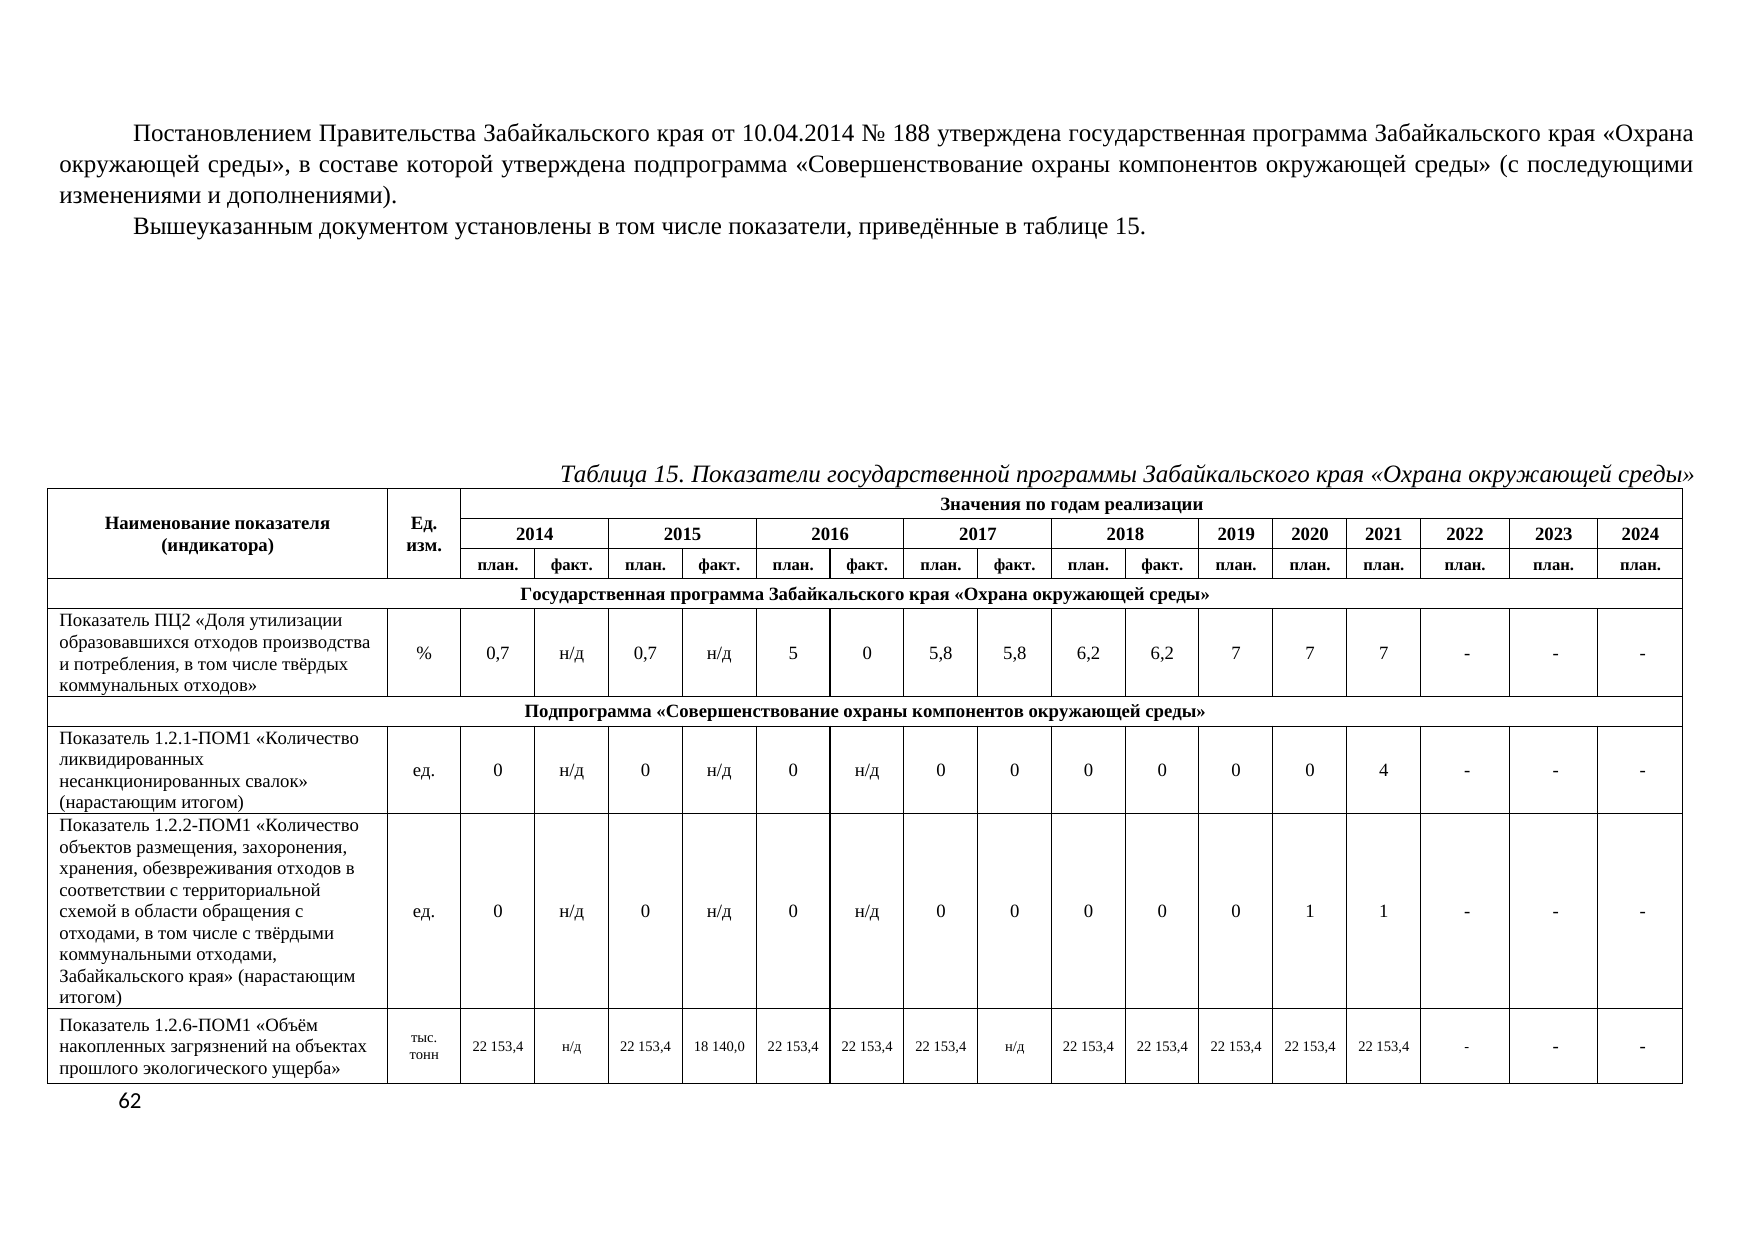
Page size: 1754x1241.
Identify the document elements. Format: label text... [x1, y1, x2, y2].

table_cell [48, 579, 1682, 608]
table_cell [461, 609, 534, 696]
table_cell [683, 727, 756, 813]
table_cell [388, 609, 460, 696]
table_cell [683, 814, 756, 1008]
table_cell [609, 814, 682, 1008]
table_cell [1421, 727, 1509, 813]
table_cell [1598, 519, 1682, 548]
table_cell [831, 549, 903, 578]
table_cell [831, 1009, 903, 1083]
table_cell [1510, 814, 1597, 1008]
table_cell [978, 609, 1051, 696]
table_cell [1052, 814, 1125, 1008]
text Таблица 15. Показатели государственной программы Забайкальского края «Охрана окружающей среды» [59, 459, 1695, 488]
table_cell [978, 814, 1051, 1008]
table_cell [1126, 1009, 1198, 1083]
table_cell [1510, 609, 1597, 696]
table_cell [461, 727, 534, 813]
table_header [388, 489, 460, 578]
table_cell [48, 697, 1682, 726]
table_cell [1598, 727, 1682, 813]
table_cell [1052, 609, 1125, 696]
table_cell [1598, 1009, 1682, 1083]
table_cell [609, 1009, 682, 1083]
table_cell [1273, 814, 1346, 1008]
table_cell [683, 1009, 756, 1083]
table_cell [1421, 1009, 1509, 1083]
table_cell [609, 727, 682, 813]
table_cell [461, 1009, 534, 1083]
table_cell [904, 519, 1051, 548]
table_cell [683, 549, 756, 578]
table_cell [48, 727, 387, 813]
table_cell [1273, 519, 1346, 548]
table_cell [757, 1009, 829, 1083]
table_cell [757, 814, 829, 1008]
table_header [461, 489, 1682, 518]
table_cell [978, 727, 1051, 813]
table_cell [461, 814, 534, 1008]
text Вышеуказанным документом установлены в том числе показатели, приведённые в таблице 15. [59, 211, 1695, 240]
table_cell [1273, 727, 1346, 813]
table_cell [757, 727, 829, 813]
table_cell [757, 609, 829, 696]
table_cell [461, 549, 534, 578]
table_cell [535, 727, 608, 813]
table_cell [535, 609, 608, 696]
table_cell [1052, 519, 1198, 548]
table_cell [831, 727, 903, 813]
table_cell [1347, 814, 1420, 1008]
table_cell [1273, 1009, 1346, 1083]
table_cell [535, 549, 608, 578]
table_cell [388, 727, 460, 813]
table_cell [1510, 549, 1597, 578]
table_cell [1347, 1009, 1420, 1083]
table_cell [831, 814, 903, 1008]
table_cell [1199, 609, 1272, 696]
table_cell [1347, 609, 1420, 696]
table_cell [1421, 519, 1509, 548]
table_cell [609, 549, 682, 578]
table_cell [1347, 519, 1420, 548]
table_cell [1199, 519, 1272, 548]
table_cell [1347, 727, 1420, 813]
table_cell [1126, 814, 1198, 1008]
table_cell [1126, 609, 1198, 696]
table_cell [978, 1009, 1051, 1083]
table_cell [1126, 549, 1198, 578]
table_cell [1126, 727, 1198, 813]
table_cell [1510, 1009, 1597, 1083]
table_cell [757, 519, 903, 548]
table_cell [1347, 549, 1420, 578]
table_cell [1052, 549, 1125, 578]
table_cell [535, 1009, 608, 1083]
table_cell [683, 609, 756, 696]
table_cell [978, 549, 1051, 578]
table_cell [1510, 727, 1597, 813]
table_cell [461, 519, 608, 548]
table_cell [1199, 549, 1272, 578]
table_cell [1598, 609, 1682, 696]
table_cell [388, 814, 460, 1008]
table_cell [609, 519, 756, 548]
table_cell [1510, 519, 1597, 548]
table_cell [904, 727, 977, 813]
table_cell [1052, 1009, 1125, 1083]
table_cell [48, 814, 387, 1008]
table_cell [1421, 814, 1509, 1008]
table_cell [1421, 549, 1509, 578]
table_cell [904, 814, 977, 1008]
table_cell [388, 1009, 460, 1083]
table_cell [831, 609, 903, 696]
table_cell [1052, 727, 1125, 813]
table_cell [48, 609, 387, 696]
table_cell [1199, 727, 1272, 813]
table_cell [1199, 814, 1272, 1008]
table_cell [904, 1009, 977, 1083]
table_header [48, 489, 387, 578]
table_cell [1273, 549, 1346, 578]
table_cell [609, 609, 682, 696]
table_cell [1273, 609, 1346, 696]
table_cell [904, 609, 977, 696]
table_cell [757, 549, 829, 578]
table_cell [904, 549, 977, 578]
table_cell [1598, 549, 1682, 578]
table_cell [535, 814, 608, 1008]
text Постановлением Правительства Забайкальского края от 10.04.2014 № 188 утверждена государственная программа Забайкальского края «Охрана окружающей среды», в составе которой утверждена подпрограмма «Совершенствование охраны компонентов окружающей среды» (с последующими изменениями и дополнениями). [59, 118, 1695, 209]
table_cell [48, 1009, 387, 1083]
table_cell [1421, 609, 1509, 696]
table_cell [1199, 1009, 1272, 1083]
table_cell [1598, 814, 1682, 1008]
